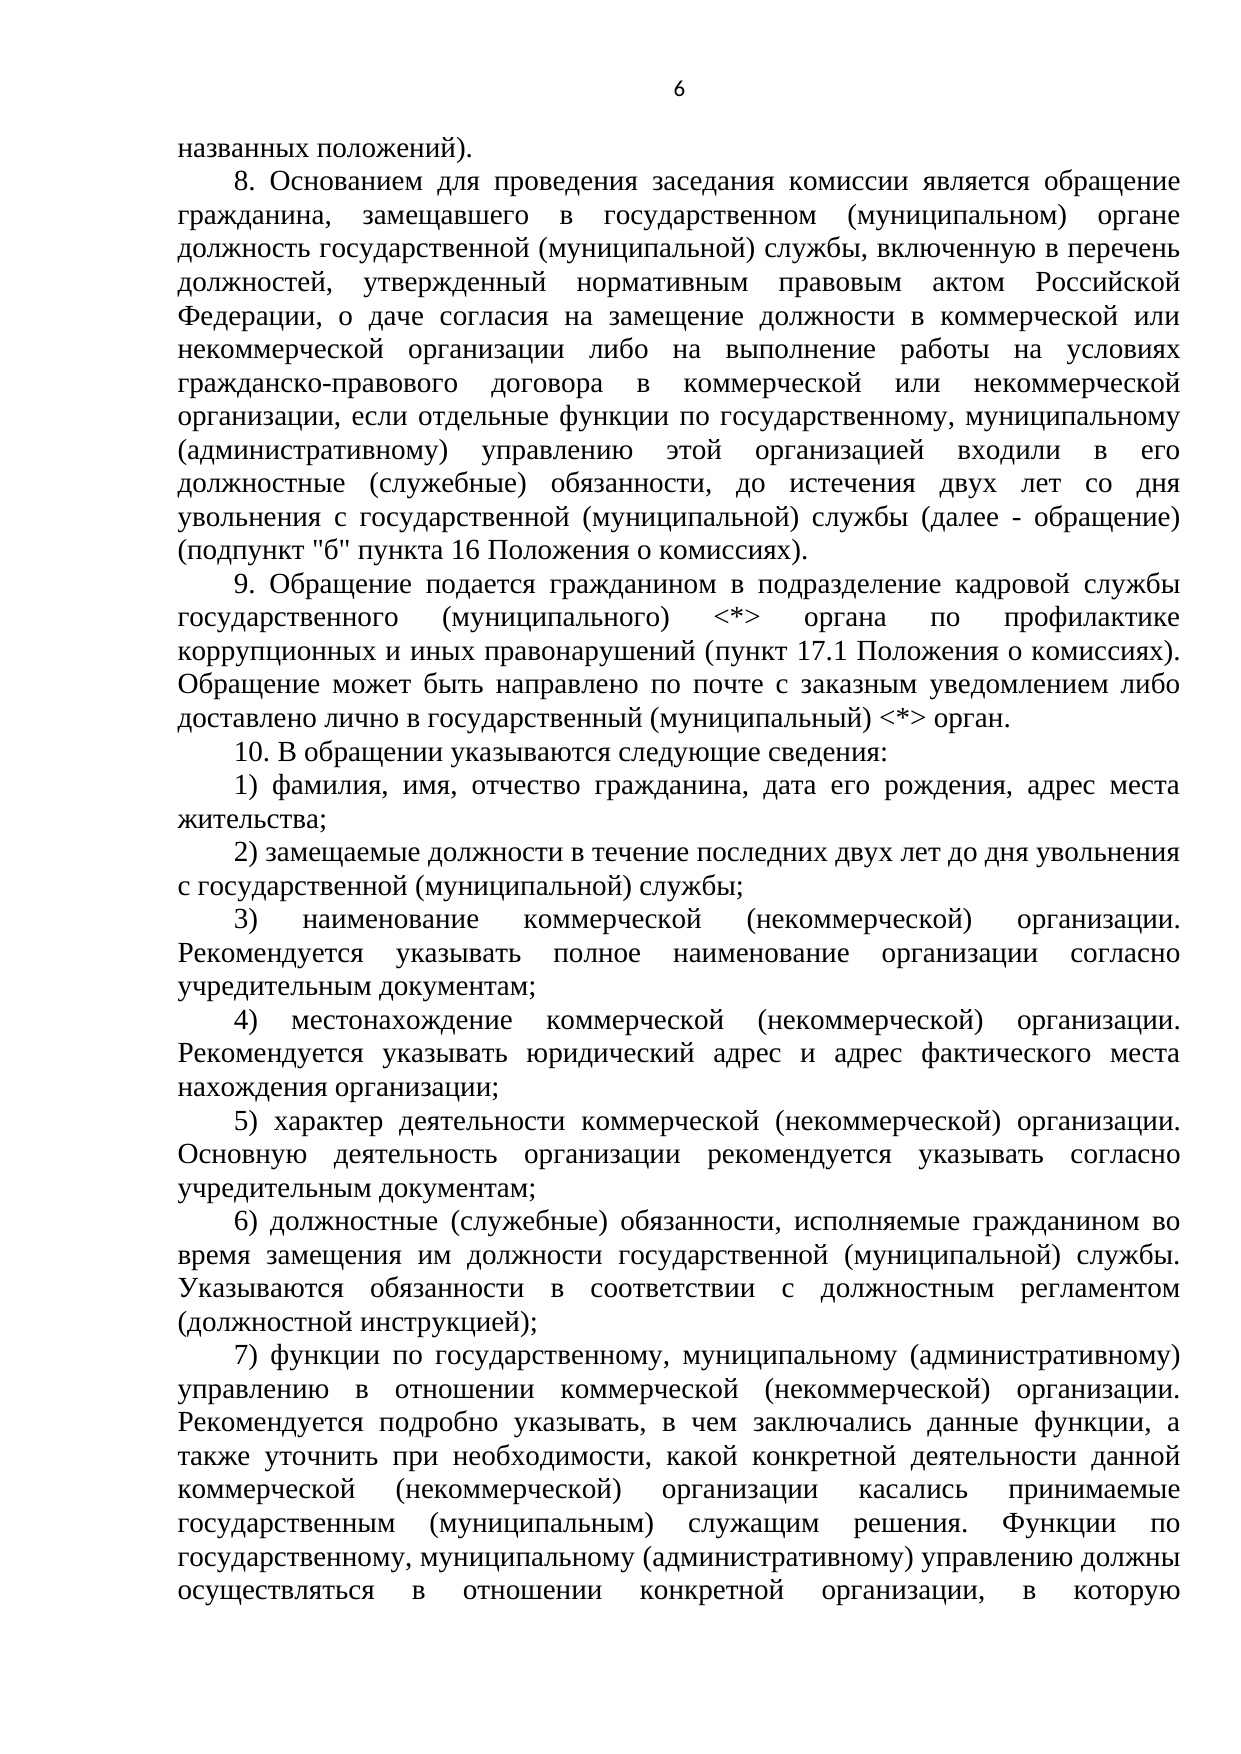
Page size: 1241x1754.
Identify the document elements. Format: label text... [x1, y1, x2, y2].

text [177, 1337, 1181, 1606]
text 4) местонахождение коммерческой (некоммерческой) организации. Рекомендуется указывать юридический адрес и адрес фактического места нахождения организации; [177, 1002, 1181, 1103]
text 10. В обращении указываются следующие сведения: [177, 734, 1181, 767]
text 1) фамилия, имя, отчество гражданина, дата его рождения, адрес места жительства; [177, 767, 1181, 834]
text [177, 130, 1181, 163]
text 9. Обращение подается гражданином в подразделение кадровой службы государственного (муниципального) <*> органа по профилактике коррупционных и иных правонарушений (пункт 17.1 Положения о комиссиях). Обращение может быть направлено по почте с заказным уведомлением либо доставлено лично в государственный (муниципальный) <*> орган. [177, 566, 1181, 734]
text 5) характер деятельности коммерческой (некоммерческой) организации. Основную деятельность организации рекомендуется указывать согласно учредительным документам; [177, 1103, 1181, 1203]
text 2) замещаемые должности в течение последних двух лет до дня увольнения с государственной (муниципальной) службы; [177, 834, 1181, 901]
text 8. Основанием для проведения заседания комиссии является обращение гражданина, замещавшего в государственном (муниципальном) органе должность государственной (муниципальной) службы, включенную в перечень должностей, утвержденный нормативным правовым актом Российской Федерации, о даче согласия на замещение должности в коммерческой или некоммерческой организации либо на выполнение работы на условиях гражданско-правового договора в коммерческой или некоммерческой организации, если отдельные функции по государственному, муниципальному (административному) управлению этой организацией входили в его должностные (служебные) обязанности, до истечения двух лет со дня увольнения с государственной (муниципальной) службы (далее - обращение) (подпункт "б" пункта 16 Положения о комиссиях). [177, 163, 1181, 566]
text 3) наименование коммерческой (некоммерческой) организации. Рекомендуется указывать полное наименование организации согласно учредительным документам; [177, 901, 1181, 1002]
text 6) должностные (служебные) обязанности, исполняемые гражданином во время замещения им должности государственной (муниципальной) службы. Указываются обязанности в соответствии с должностным регламентом (должностной инструкцией); [177, 1203, 1181, 1337]
